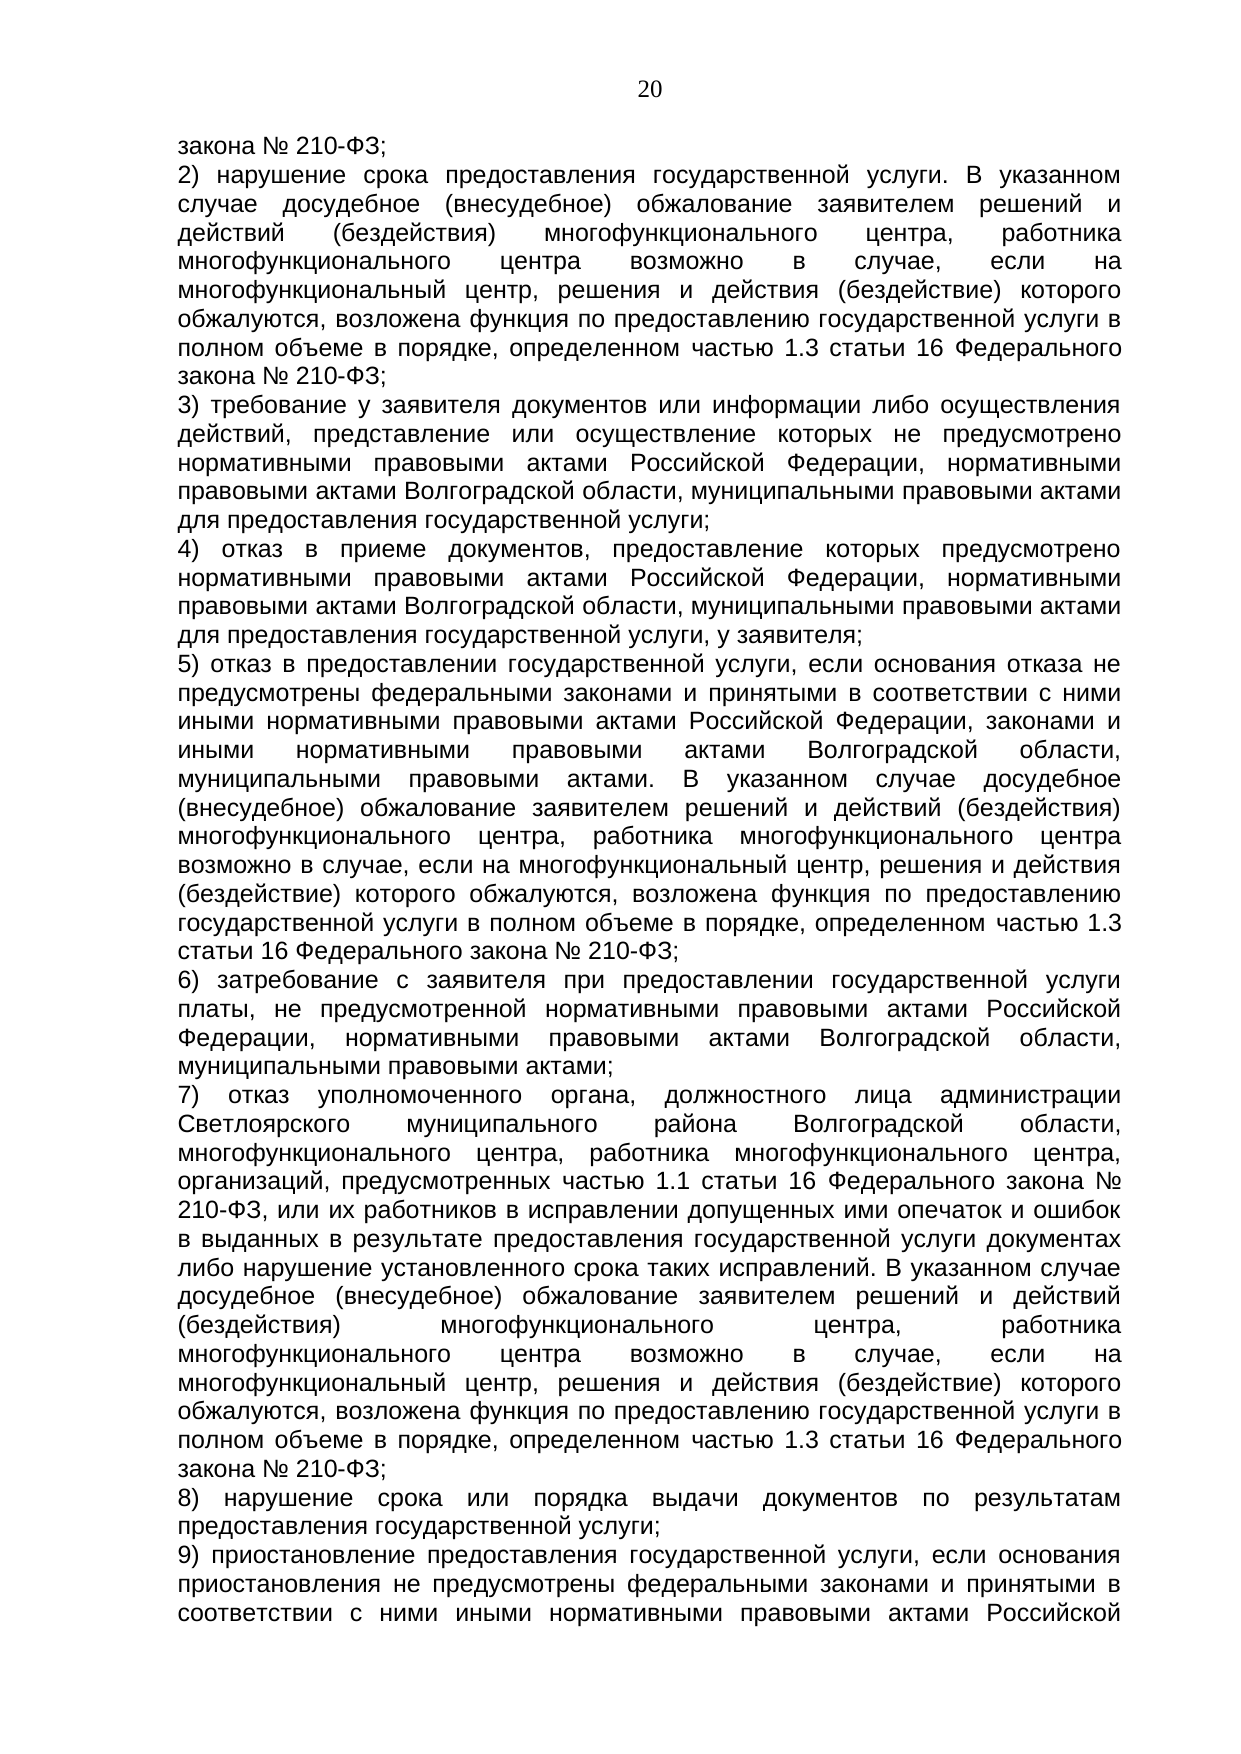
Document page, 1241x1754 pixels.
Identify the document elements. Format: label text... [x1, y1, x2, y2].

text 8) нарушение срока или порядка выдачи документов по результатам предоставления государственной услуги; [177, 1483, 1122, 1540]
text 7) отказ уполномоченного органа, должностного лица администрации Светлоярского муниципального района Волгоградской области, многофункционального центра, работника многофункционального центра, организаций, предусмотренных частью 1.1 статьи 16 Федерального закона № 210-ФЗ, или их работников в исправлении допущенных ими опечаток и ошибок в выданных в результате предоставления государственной услуги документах либо нарушение установленного срока таких исправлений. В указанном случае досудебное (внесудебное) обжалование заявителем решений и действий (бездействия) многофункционального центра, работника многофункционального центра возможно в случае, если на многофункциональный центр, решения и действия (бездействие) которого обжалуются, возложена функция по предоставлению государственной услуги в полном объеме в порядке, определенном частью 1.3 статьи 16 Федерального закона № 210-ФЗ; [177, 1080, 1122, 1483]
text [177, 131, 1122, 160]
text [177, 1540, 1122, 1626]
text 6) затребование с заявителя при предоставлении государственной услуги платы, не предусмотренной нормативными правовыми актами Российской Федерации, нормативными правовыми актами Волгоградской области, муниципальными правовыми актами; [177, 965, 1122, 1080]
text 3) требование у заявителя документов или информации либо осуществления действий, представление или осуществление которых не предусмотрено нормативными правовыми актами Российской Федерации, нормативными правовыми актами Волгоградской области, муниципальными правовыми актами для предоставления государственной услуги; [177, 390, 1122, 534]
text 2) нарушение срока предоставления государственной услуги. В указанном случае досудебное (внесудебное) обжалование заявителем решений и действий (бездействия) многофункционального центра, работника многофункционального центра возможно в случае, если на многофункциональный центр, решения и действия (бездействие) которого обжалуются, возложена функция по предоставлению государственной услуги в полном объеме в порядке, определенном частью 1.3 статьи 16 Федерального закона № 210-ФЗ; [177, 160, 1122, 390]
text 4) отказ в приеме документов, предоставление которых предусмотрено нормативными правовыми актами Российской Федерации, нормативными правовыми актами Волгоградской области, муниципальными правовыми актами для предоставления государственной услуги, у заявителя; [177, 534, 1122, 649]
text 5) отказ в предоставлении государственной услуги, если основания отказа не предусмотрены федеральными законами и принятыми в соответствии с ними иными нормативными правовыми актами Российской Федерации, законами и иными нормативными правовыми актами Волгоградской области, муниципальными правовыми актами. В указанном случае досудебное (внесудебное) обжалование заявителем решений и действий (бездействия) многофункционального центра, работника многофункционального центра возможно в случае, если на многофункциональный центр, решения и действия (бездействие) которого обжалуются, возложена функция по предоставлению государственной услуги в полном объеме в порядке, определенном частью 1.3 статьи 16 Федерального закона № 210-ФЗ; [177, 649, 1122, 965]
